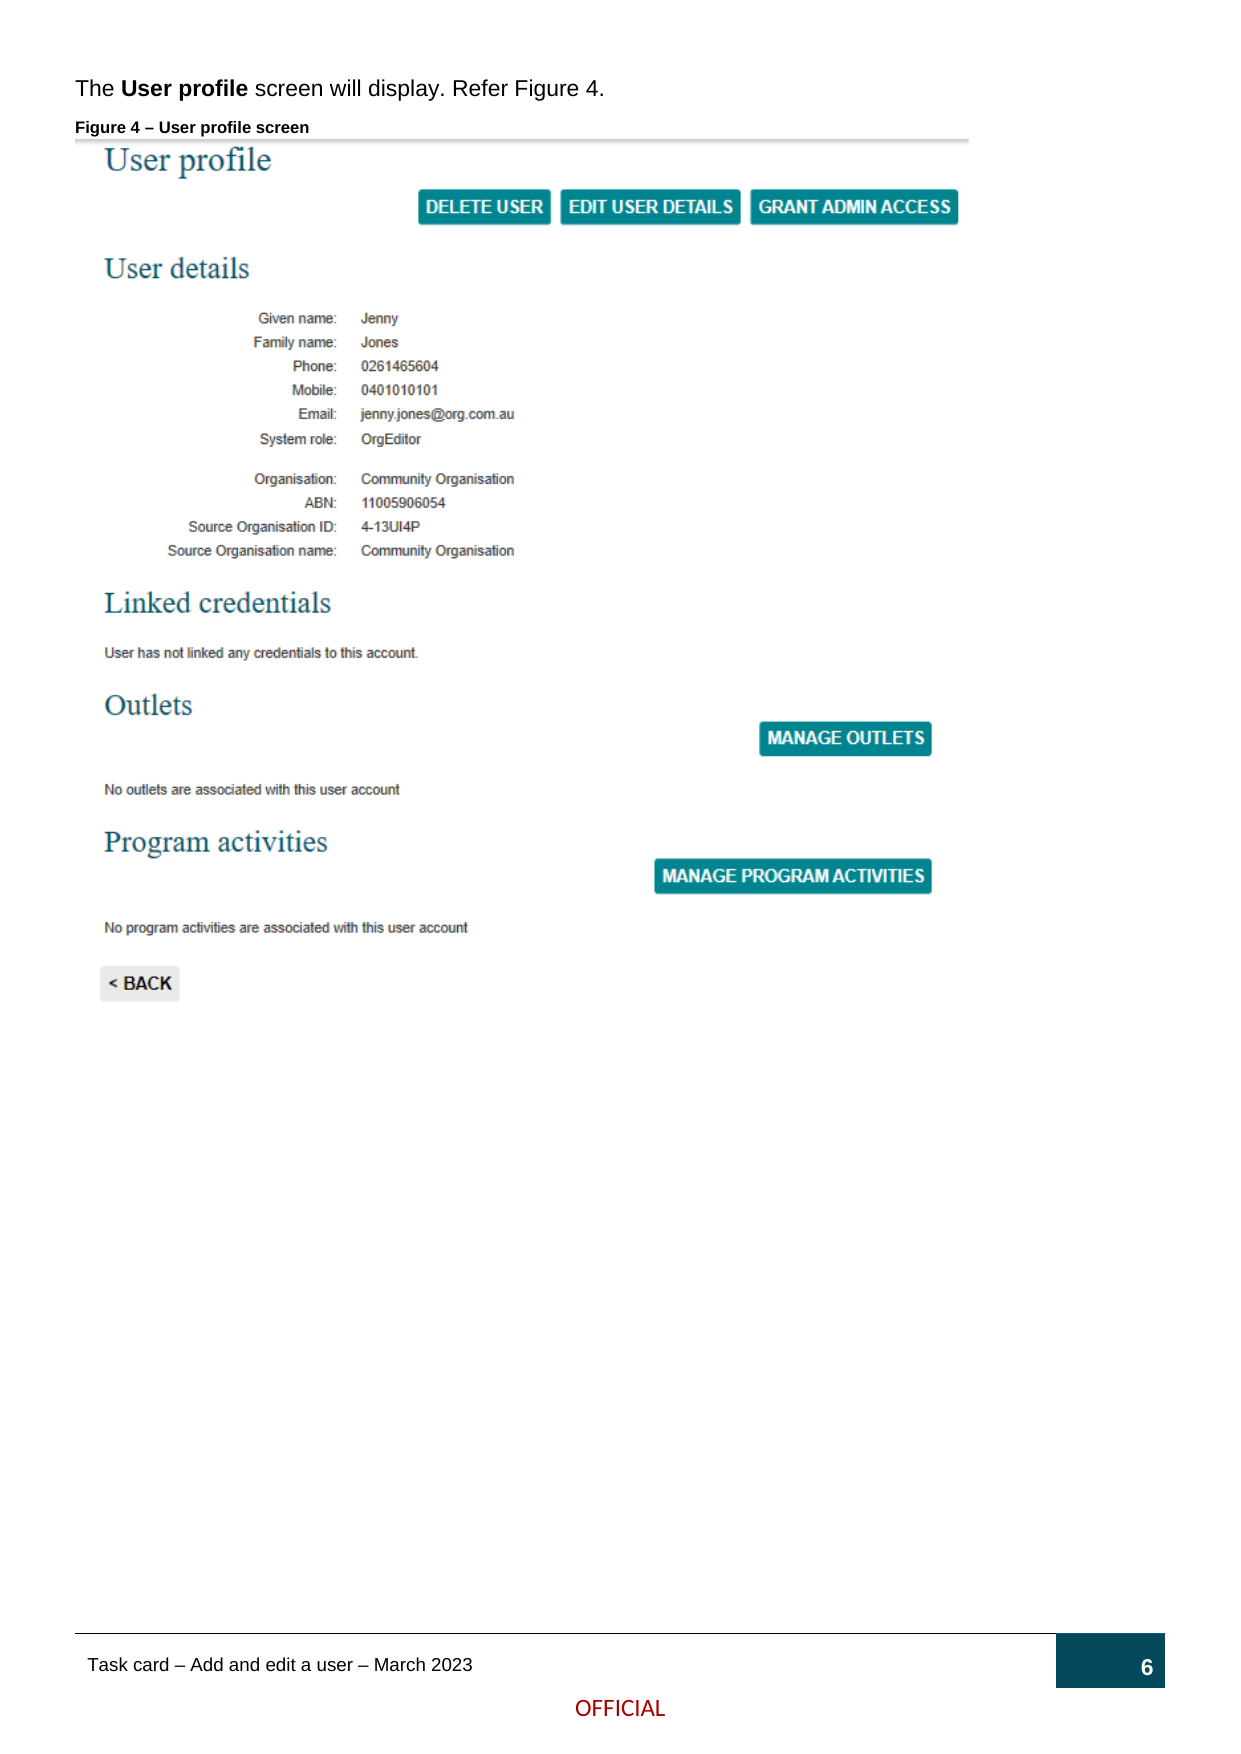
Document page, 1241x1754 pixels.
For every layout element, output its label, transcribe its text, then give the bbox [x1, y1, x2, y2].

text The User profile screen will display. Refer Figure 4. [75, 75, 1165, 101]
picture [75, 139, 969, 1055]
text Figure 4 – User profile screen [75, 118, 1165, 137]
